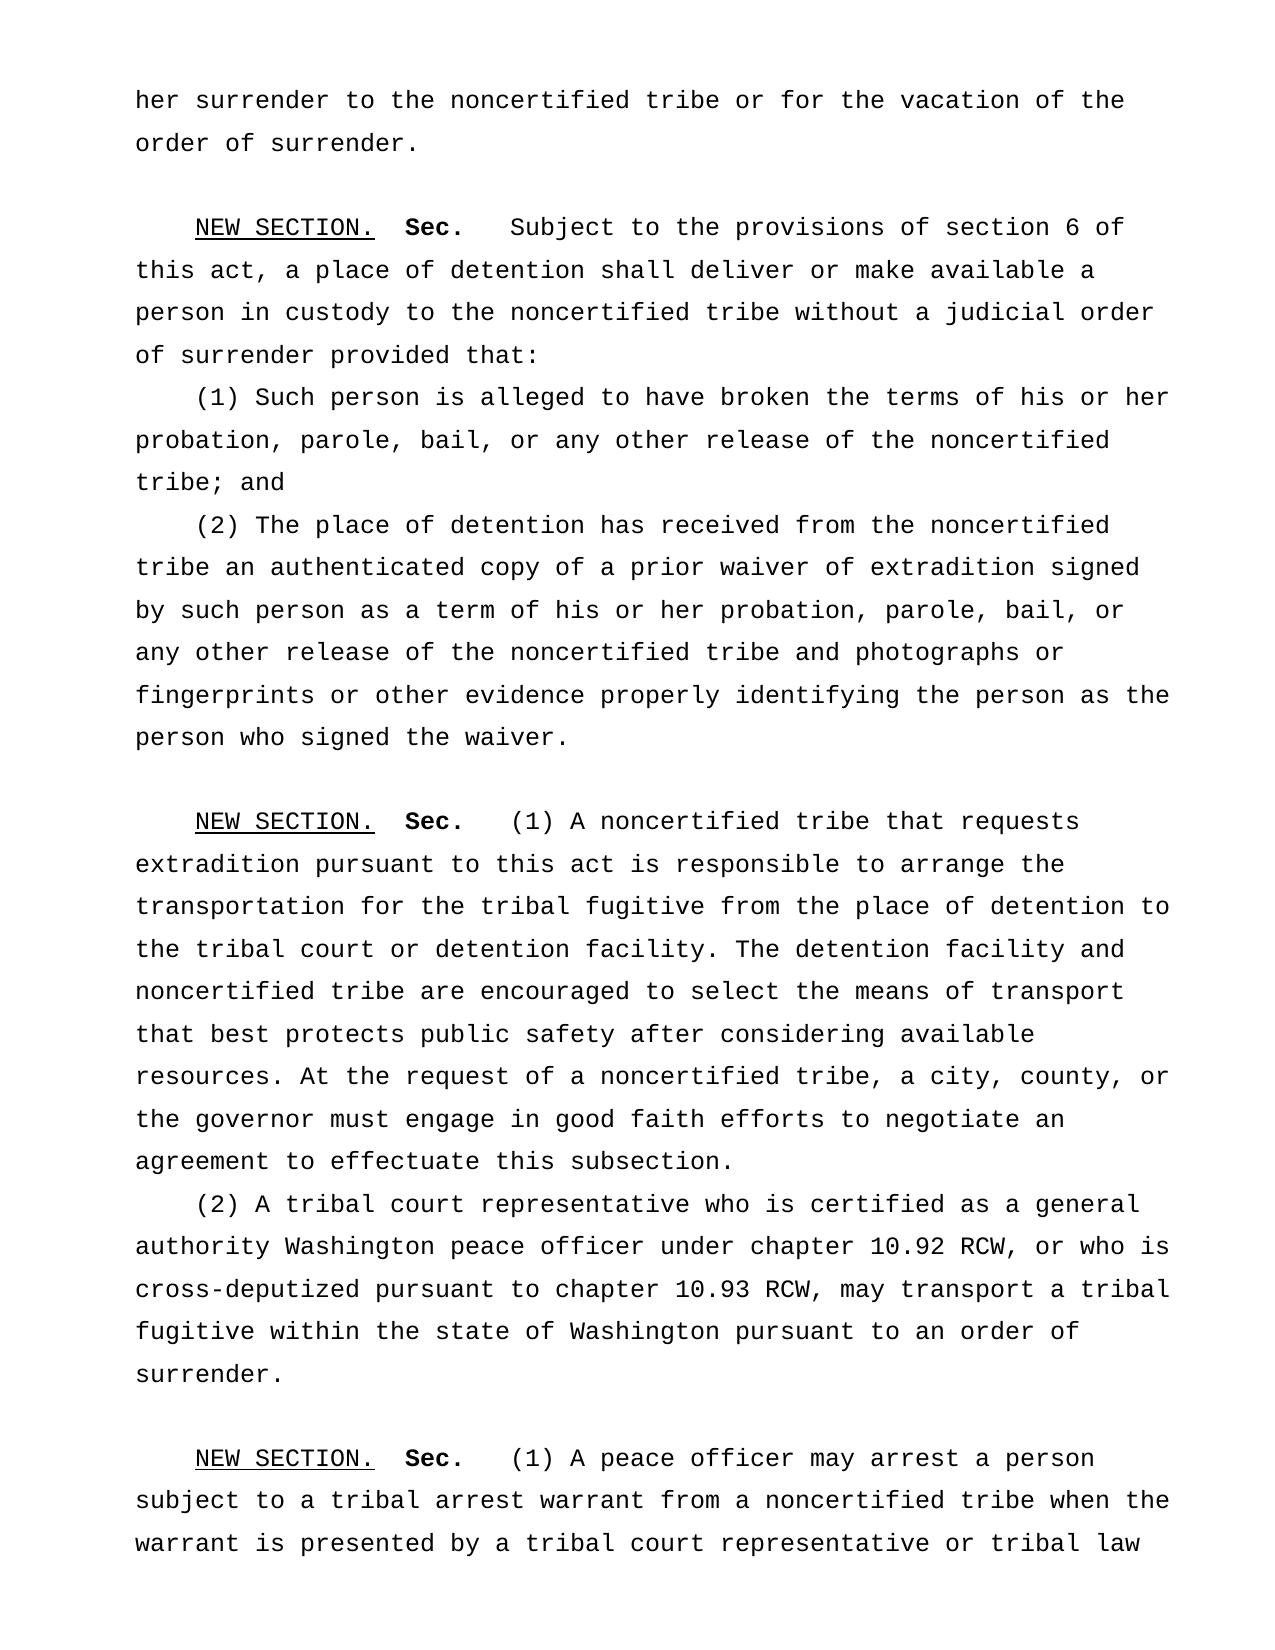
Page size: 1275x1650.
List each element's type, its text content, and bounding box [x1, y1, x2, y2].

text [135, 1432, 1170, 1560]
text (2) The place of detention has received from the noncertified tribe an authenticated copy of a prior waiver of extradition signed by such person as a term of his or her probation, parole, bail, or any other release of the noncertified tribe and photographs or fingerprints or other evidence properly identifying the person as the person who signed the waiver. [135, 499, 1170, 754]
text NEW SECTION. Sec. (1) A noncertified tribe that requests extradition pursuant to this act is responsible to arrange the transportation for the tribal fugitive from the place of detention to the tribal court or detention facility. The detention facility and noncertified tribe are encouraged to select the means of transport that best protects public safety after considering available resources. At the request of a noncertified tribe, a city, county, or the governor must engage in good faith efforts to negotiate an agreement to effectuate this subsection. [135, 796, 1170, 1178]
text NEW SECTION. Sec. Subject to the provisions of section 6 of this act, a place of detention shall deliver or make available a person in custody to the noncertified tribe without a judicial order of surrender provided that: [135, 202, 1170, 372]
text (1) Such person is alleged to have broken the terms of his or her probation, parole, bail, or any other release of the noncertified tribe; and [135, 372, 1170, 499]
text (2) A tribal court representative who is certified as a general authority Washington peace officer under chapter 10.92 RCW, or who is cross-deputized pursuant to chapter 10.93 RCW, may transport a tribal fugitive within the state of Washington pursuant to an order of surrender. [135, 1178, 1170, 1391]
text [135, 75, 1170, 160]
